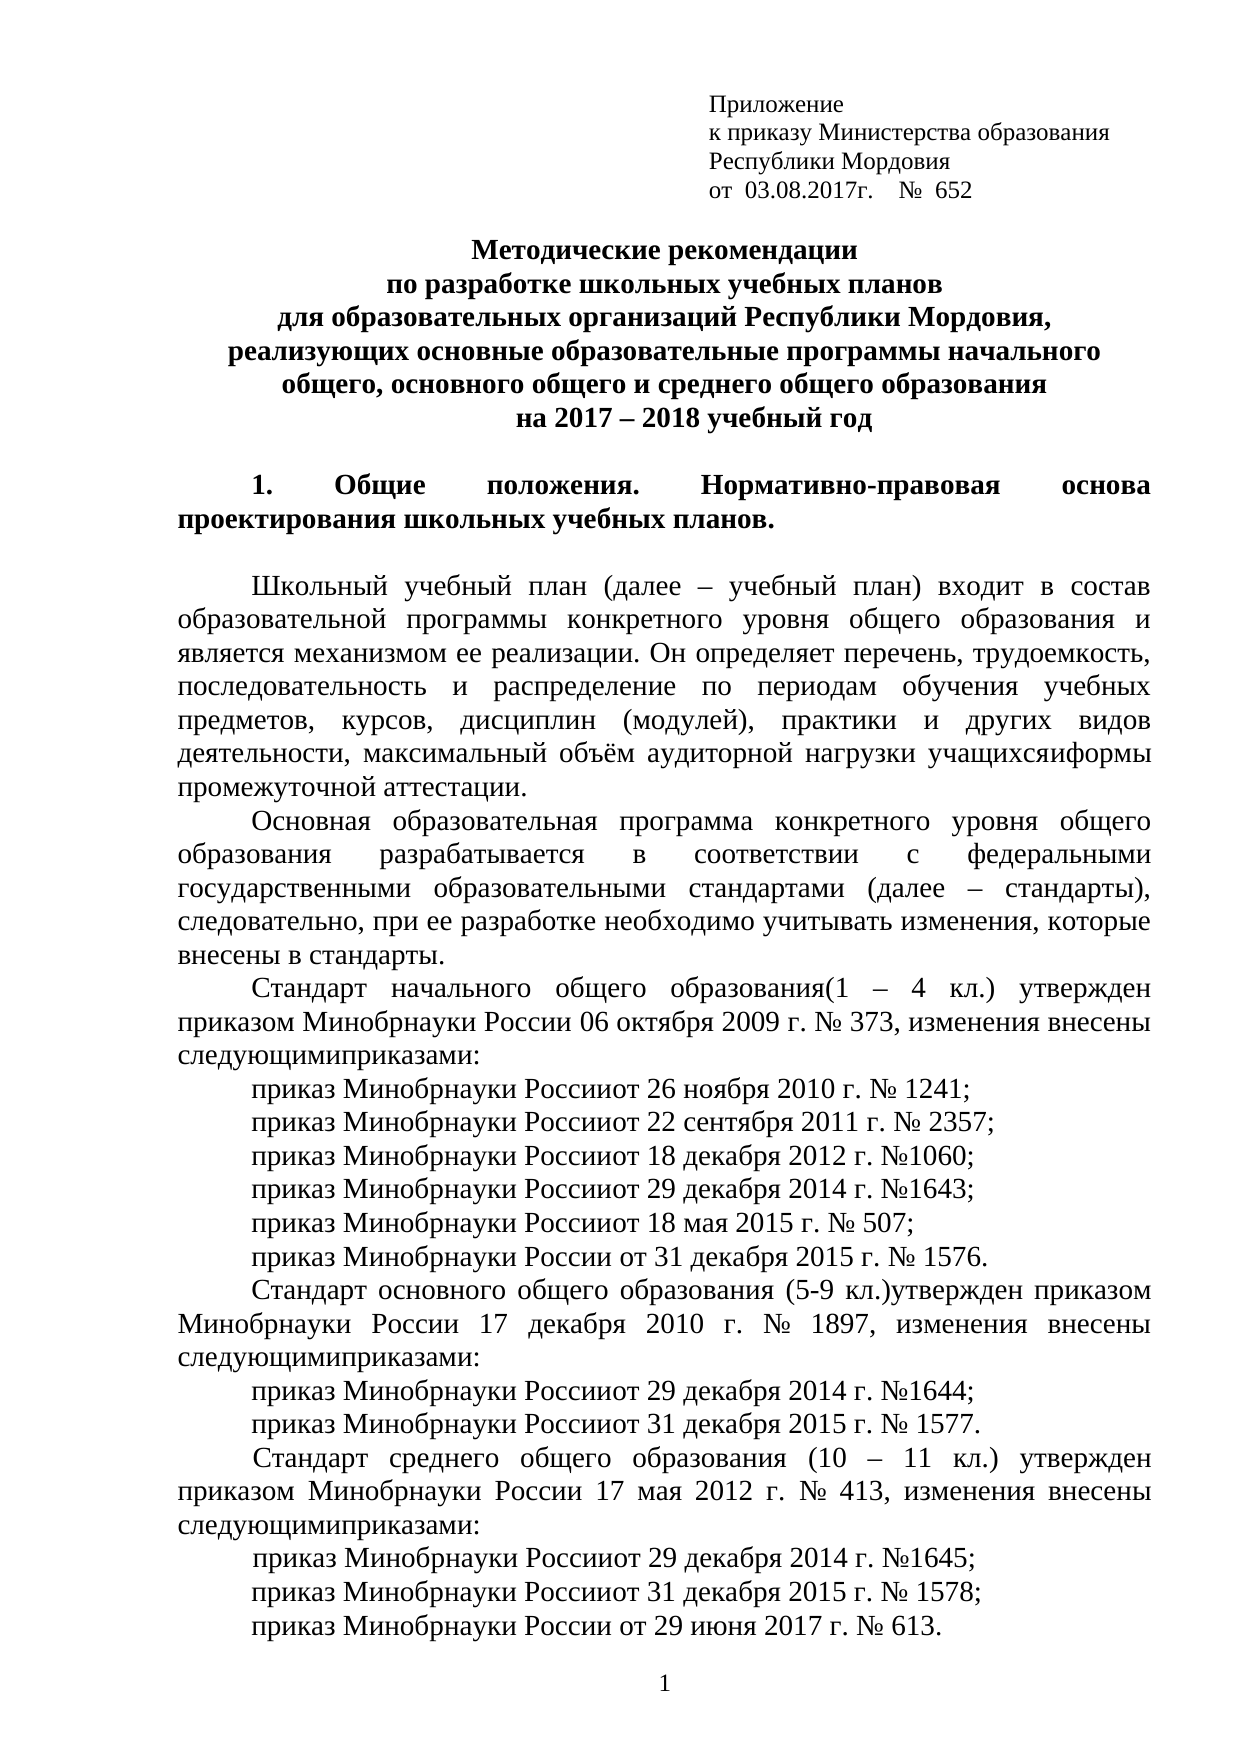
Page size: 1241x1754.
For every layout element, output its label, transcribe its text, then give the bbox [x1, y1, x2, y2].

text Стандарт основного общего образования (5-9 кл.)утвержден приказом Минобрнауки России 17 декабря 2010 г. № 1897, изменения внесены следующимиприказами: [177, 1272, 1152, 1373]
text Стандарт начального общего образования(1 – 4 кл.) утвержден приказом Минобрнауки России 06 октября 2009 г. № 373, изменения внесены следующимиприказами: [177, 970, 1152, 1071]
text приказ Минобрнауки Россииот 31 декабря 2015 г. № 1578; [177, 1574, 1152, 1608]
text Методические рекомендации [177, 232, 1152, 266]
text Школьный учебный план (далее – учебный план) входит в состав образовательной программы конкретного уровня общего образования и является механизмом ее реализации. Он определяет перечень, трудоемкость, последовательность и распределение по периодам обучения учебных предметов, курсов, дисциплин (модулей), практики и других видов деятельности, максимальный объём аудиторной нагрузки учащихсяиформы промежуточной аттестации. [177, 568, 1152, 803]
text 1. Общие положения. Нормативно-правовая основа проектирования школьных учебных планов. [177, 467, 1152, 534]
text от 03.08.2017г. № 652 [177, 175, 1152, 204]
text Республики Мордовия [177, 146, 1152, 175]
text Основная образовательная программа конкретного уровня общего образования разрабатывается в соответствии с федеральными государственными образовательными стандартами (далее – стандарты), следовательно, при ее разработке необходимо учитывать изменения, которые внесены в стандарты. [177, 803, 1152, 970]
text по разработке школьных учебных планов [177, 266, 1152, 299]
text реализующих основные образовательные программы начального общего, основного общего и среднего общего образования [177, 333, 1152, 400]
text приказ Минобрнауки России от 31 декабря 2015 г. № 1576. [177, 1239, 1152, 1272]
text приказ Минобрнауки Россииот 26 ноября 2010 г. № 1241; [177, 1071, 1152, 1104]
text приказ Минобрнауки Россииот 29 декабря 2014 г. №1644; [177, 1373, 1152, 1406]
text Стандарт среднего общего образования (10 – 11 кл.) утвержден приказом Минобрнауки России 17 мая 2012 г. № 413, изменения внесены следующимиприказами: [177, 1440, 1152, 1541]
text приказ Минобрнауки Россииот 29 декабря 2014 г. №1645; [252, 1541, 1152, 1574]
text на 2017 – 2018 учебный год [177, 400, 1152, 434]
text Приложение [177, 89, 1152, 117]
text приказ Минобрнауки Россииот 18 декабря 2012 г. №1060; [177, 1138, 1152, 1172]
text к приказу Министерства образования [177, 117, 1152, 146]
text приказ Минобрнауки Россииот 29 декабря 2014 г. №1643; [177, 1172, 1152, 1205]
text приказ Минобрнауки Россииот 22 сентября 2011 г. № 2357; [177, 1104, 1152, 1138]
text приказ Минобрнауки России от 29 июня 2017 г. № 613. [177, 1608, 1152, 1641]
text приказ Минобрнауки Россииот 31 декабря 2015 г. № 1577. [177, 1406, 1152, 1440]
text для образовательных организаций Республики Мордовия, [177, 299, 1152, 333]
text приказ Минобрнауки Россииот 18 мая 2015 г. № 507; [177, 1205, 1152, 1239]
